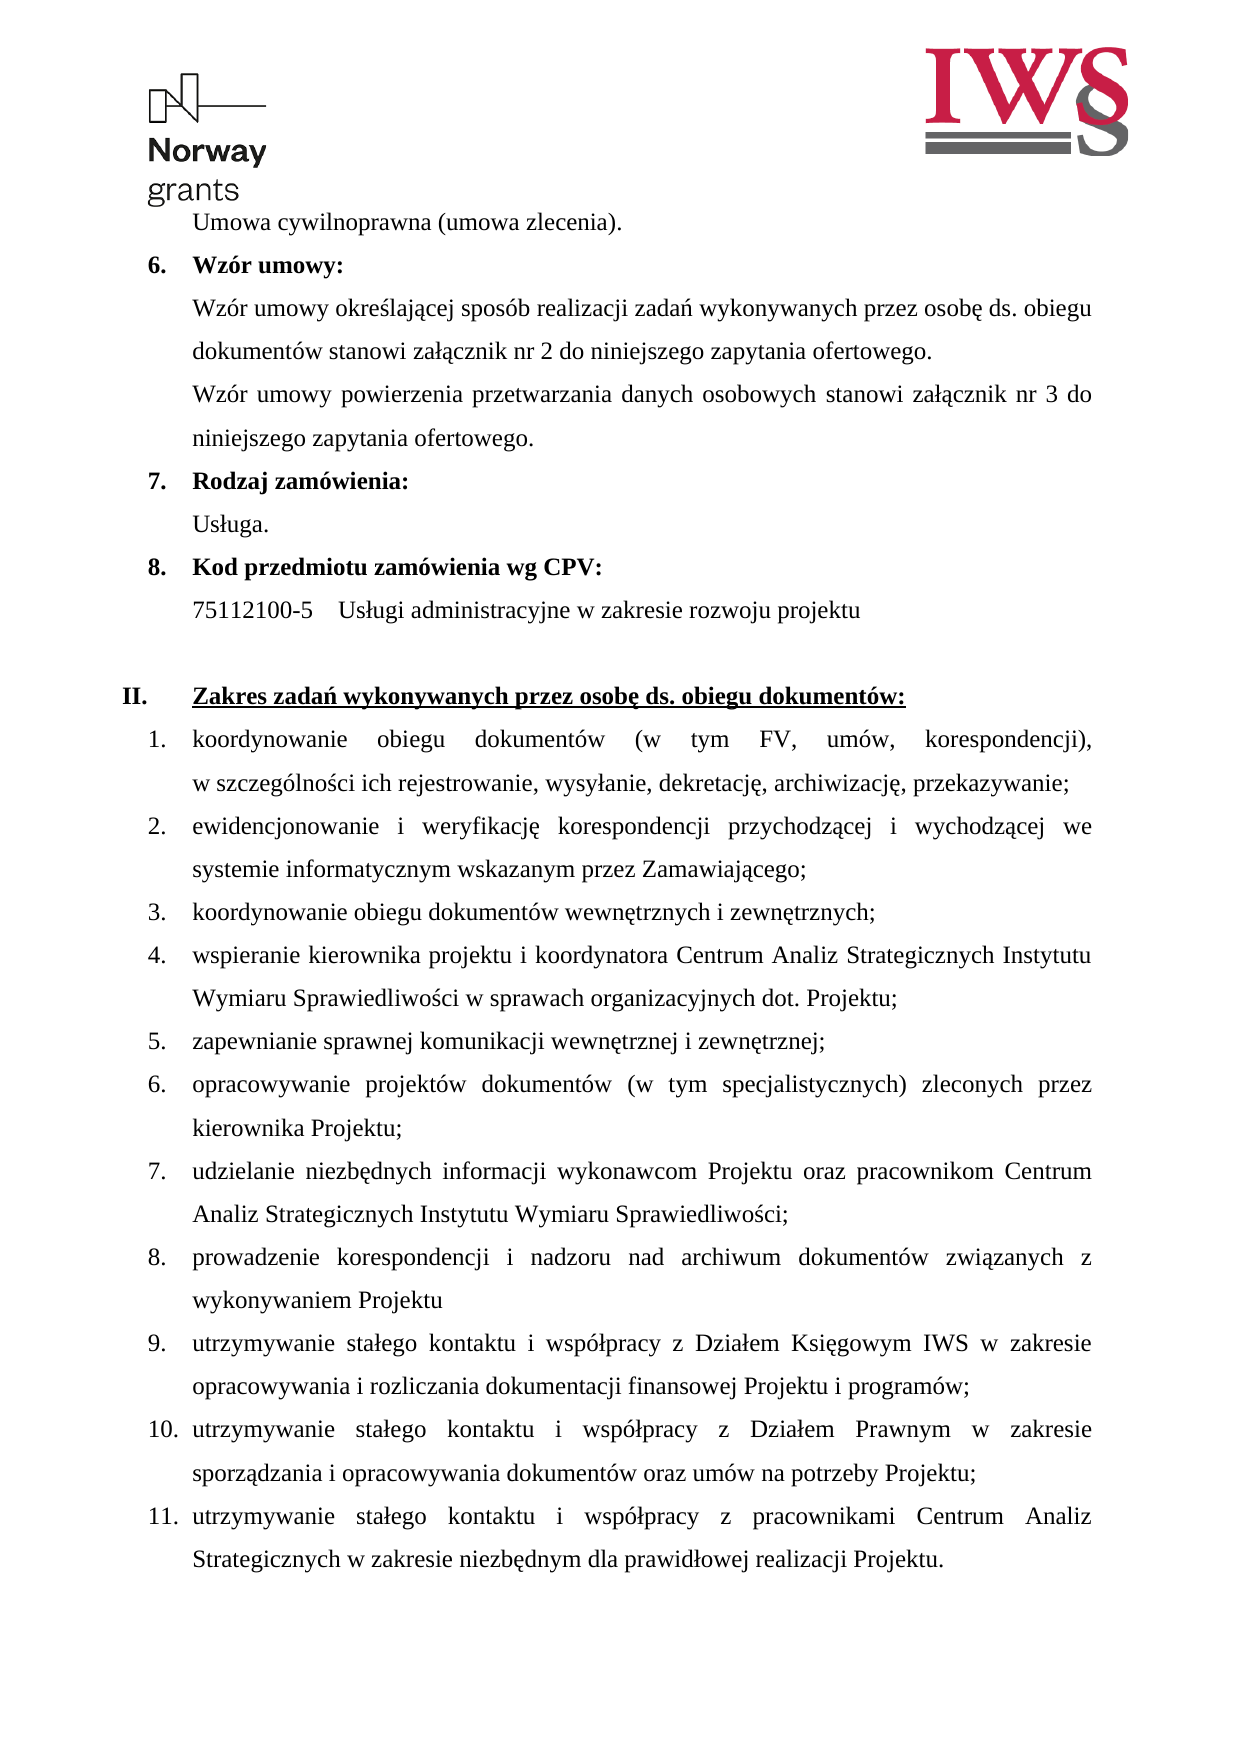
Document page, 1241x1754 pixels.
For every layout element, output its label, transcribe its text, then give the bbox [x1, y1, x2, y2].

list koordynowanie obiegu dokumentów (w tym FV, umów, korespondencji), w szczególności ich rejestrowanie, wysyłanie, dekretację, archiwizację, przekazywanie; [148, 724, 1093, 796]
list udzielanie niezbędnych informacji wykonawcom Projektu oraz pracownikom Centrum Analiz Strategicznych Instytutu Wymiaru Sprawiedliwości; [148, 1156, 1093, 1228]
list ewidencjonowanie i weryfikację korespondencji przychodzącej i wychodzącej we systemie informatycznym wskazanym przez Zamawiającego; [148, 811, 1093, 883]
list utrzymywanie stałego kontaktu i współpracy z Działem Prawnym w zakresie sporządzania i opracowywania dokumentów oraz umów na potrzeby Projektu; [148, 1414, 1093, 1486]
text 75112100-5 Usługi administracyjne w zakresie rozwoju projektu [192, 595, 1093, 624]
picture [147, 73, 267, 207]
list Zakres zadań wykonywanych przez osobę ds. obiegu dokumentów: [148, 681, 1093, 710]
list Umowa cywilnoprawna (umowa zlecenia). [192, 207, 1093, 236]
list Kod przedmiotu zamówienia wg CPV: [148, 552, 1093, 581]
list Rodzaj zamówienia: [148, 466, 1093, 494]
list Wzór umowy powierzenia przetwarzania danych osobowych stanowi załącznik nr 3 do niniejszego zapytania ofertowego. [192, 379, 1093, 451]
list opracowywanie projektów dokumentów (w tym specjalistycznych) zleconych przez kierownika Projektu; [148, 1069, 1093, 1141]
list Wzór umowy: [148, 250, 1093, 279]
picture [912, 40, 1132, 160]
list Usługa. [192, 509, 1093, 538]
list utrzymywanie stałego kontaktu i współpracy z pracownikami Centrum Analiz Strategicznych w zakresie niezbędnym dla prawidłowej realizacji Projektu. [148, 1501, 1093, 1573]
list wspieranie kierownika projektu i koordynatora Centrum Analiz Strategicznych Instytutu Wymiaru Sprawiedliwości w sprawach organizacyjnych dot. Projektu; [148, 940, 1093, 1012]
list prowadzenie korespondencji i nadzoru nad archiwum dokumentów związanych z wykonywaniem Projektu [148, 1242, 1093, 1314]
list utrzymywanie stałego kontaktu i współpracy z Działem Księgowym IWS w zakresie opracowywania i rozliczania dokumentacji finansowej Projektu i programów; [148, 1328, 1093, 1400]
list zapewnianie sprawnej komunikacji wewnętrznej i zewnętrznej; [148, 1026, 1093, 1055]
list Wzór umowy określającej sposób realizacji zadań wykonywanych przez osobę ds. obiegu dokumentów stanowi załącznik nr 2 do niniejszego zapytania ofertowego. [192, 293, 1093, 365]
list koordynowanie obiegu dokumentów wewnętrznych i zewnętrznych; [148, 897, 1093, 926]
